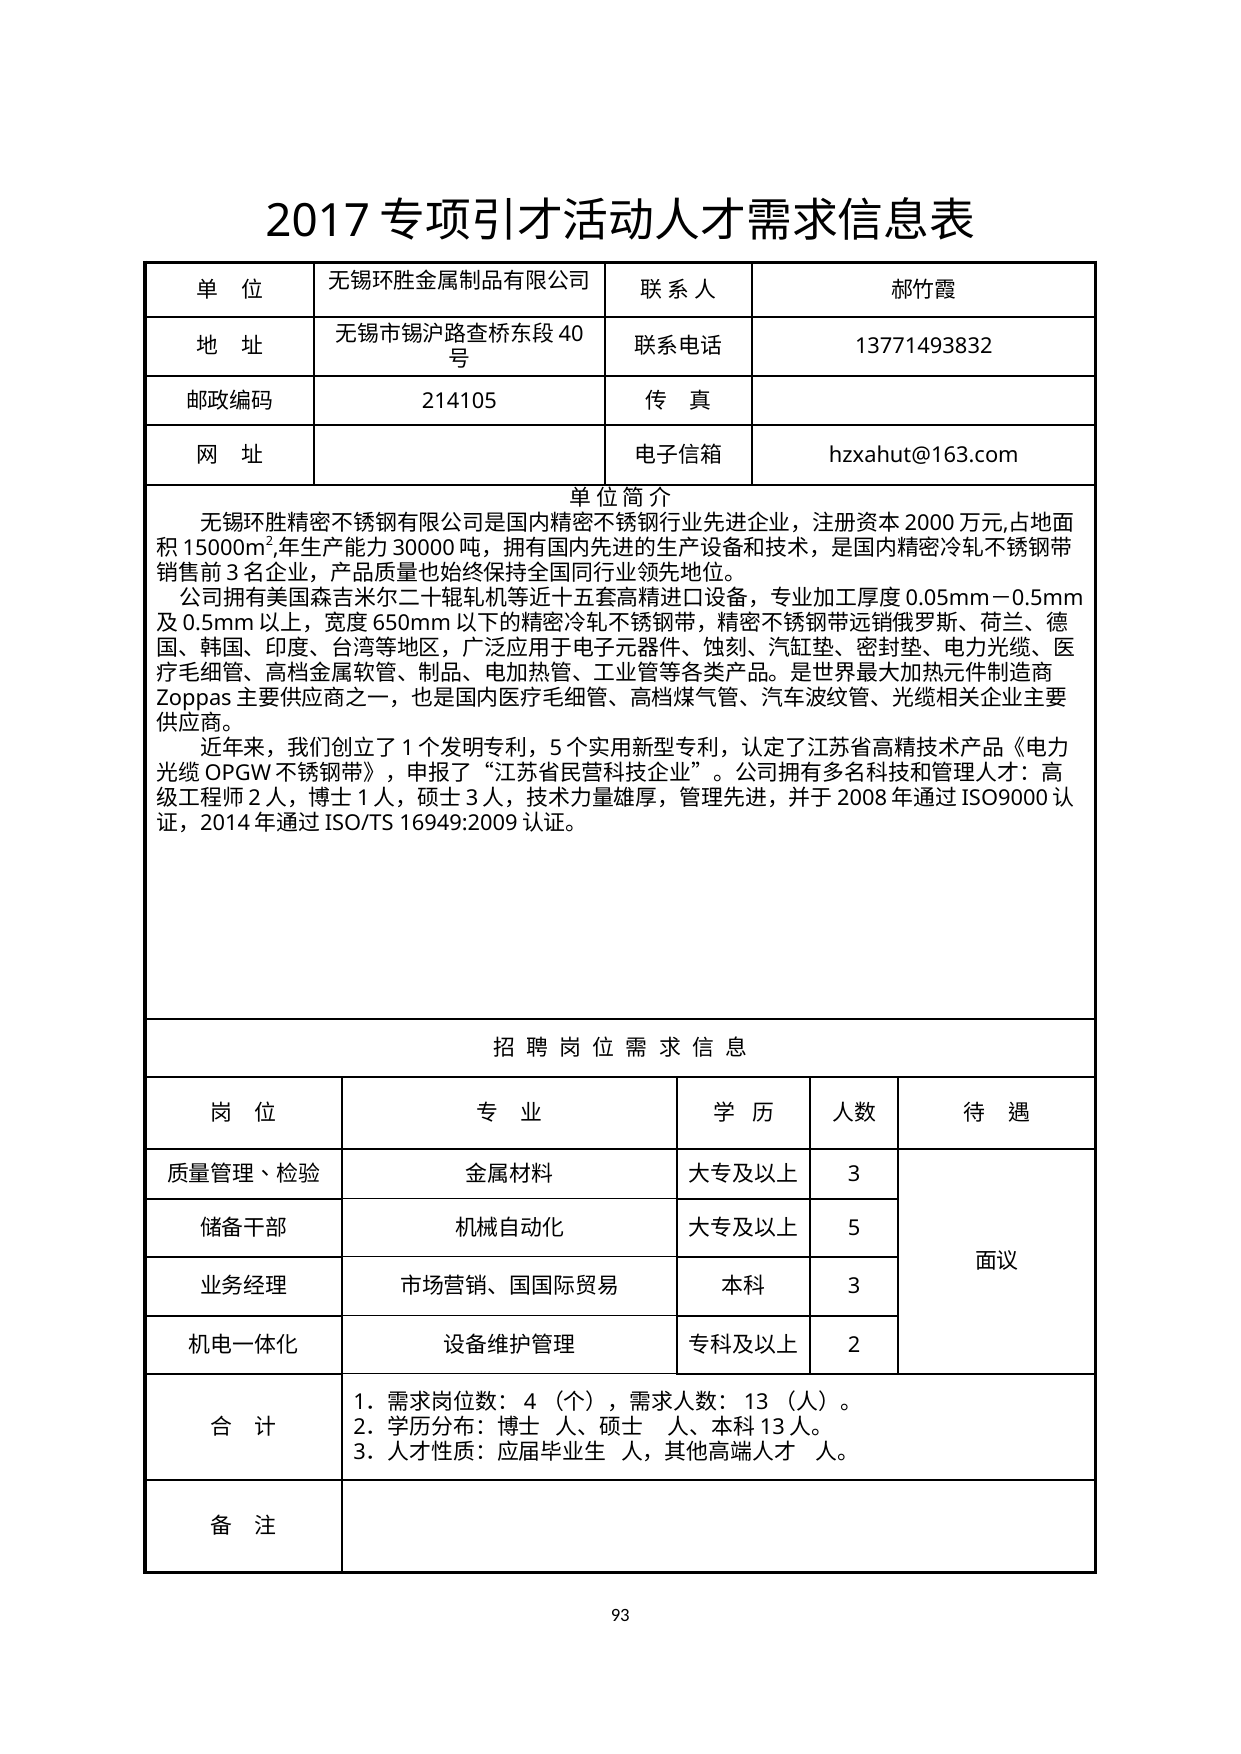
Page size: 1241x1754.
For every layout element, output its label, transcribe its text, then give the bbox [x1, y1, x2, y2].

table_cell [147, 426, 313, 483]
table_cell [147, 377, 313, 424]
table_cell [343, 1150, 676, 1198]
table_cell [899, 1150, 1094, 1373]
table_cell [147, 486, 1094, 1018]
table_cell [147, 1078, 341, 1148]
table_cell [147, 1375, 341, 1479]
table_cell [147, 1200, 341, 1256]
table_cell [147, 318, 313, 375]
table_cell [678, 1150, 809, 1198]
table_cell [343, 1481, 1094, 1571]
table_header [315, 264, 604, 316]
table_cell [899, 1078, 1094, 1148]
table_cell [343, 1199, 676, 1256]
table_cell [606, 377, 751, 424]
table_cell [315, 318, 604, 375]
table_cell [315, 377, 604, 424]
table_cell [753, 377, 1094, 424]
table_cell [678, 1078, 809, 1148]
text 2017专项引才活动人才需求信息表 [159, 190, 1081, 248]
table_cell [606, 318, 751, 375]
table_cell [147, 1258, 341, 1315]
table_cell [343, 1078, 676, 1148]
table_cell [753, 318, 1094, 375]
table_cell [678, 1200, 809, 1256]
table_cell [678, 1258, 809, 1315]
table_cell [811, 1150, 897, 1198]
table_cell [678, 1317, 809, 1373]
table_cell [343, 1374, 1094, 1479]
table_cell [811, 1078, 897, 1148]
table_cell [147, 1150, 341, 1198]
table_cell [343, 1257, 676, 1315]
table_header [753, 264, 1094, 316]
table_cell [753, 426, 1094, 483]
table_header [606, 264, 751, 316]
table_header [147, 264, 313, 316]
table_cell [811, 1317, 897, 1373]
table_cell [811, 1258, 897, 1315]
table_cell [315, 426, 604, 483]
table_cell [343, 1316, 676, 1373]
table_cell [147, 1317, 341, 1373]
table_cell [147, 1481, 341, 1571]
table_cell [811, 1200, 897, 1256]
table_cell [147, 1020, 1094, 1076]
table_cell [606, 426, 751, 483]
